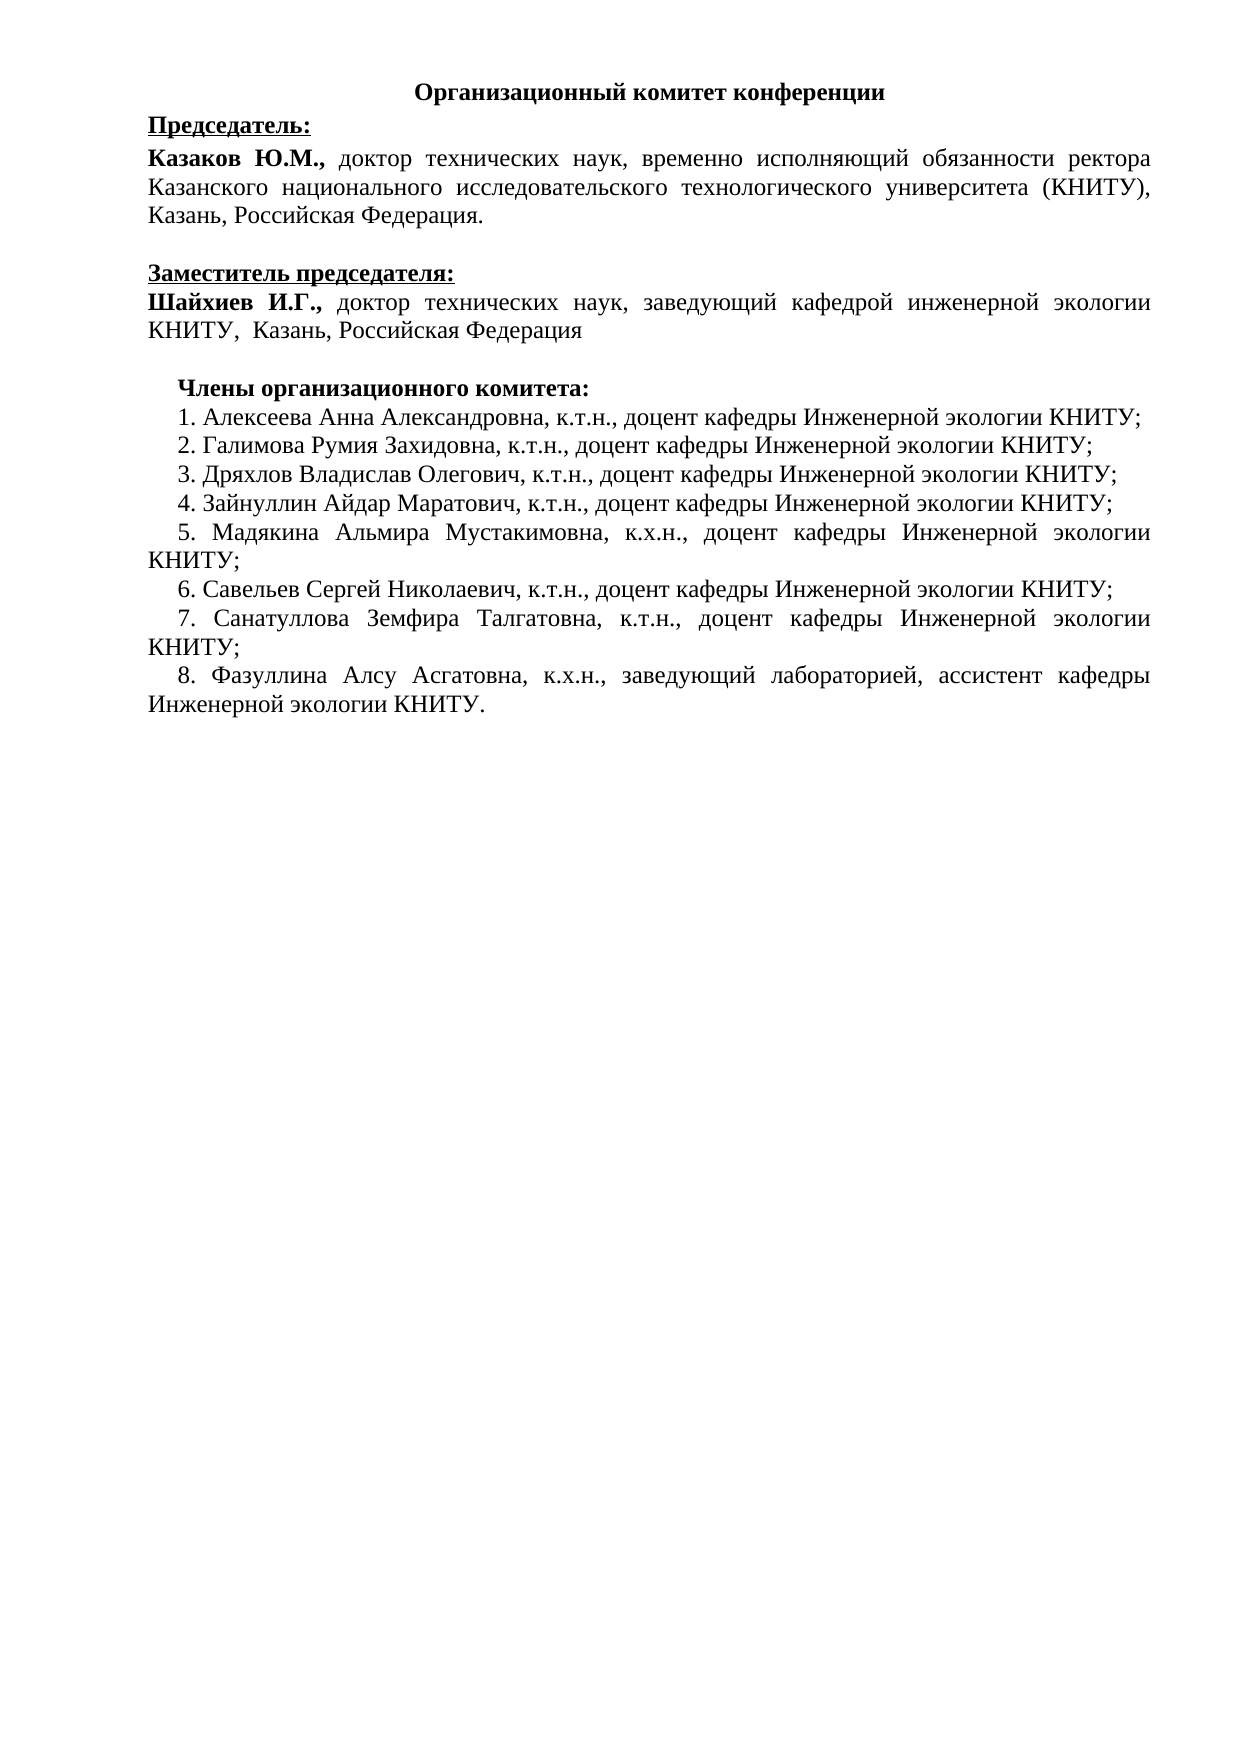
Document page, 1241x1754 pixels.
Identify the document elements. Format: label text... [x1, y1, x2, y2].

list 1. Алексеева Анна Александровна, к.т.н., доцент кафедры Инженерной экологии КНИТУ; [148, 402, 1152, 430]
text Члены организационного комитета: [148, 373, 1152, 402]
list Председатель: [148, 110, 1152, 138]
text Казаков Ю.М., доктор технических наук, временно исполняющий обязанности ректора Казанского национального исследовательского технологического университета (КНИТУ), Казань, Российская Федерация. [148, 143, 1152, 229]
list 7. Санатуллова Земфира Талгатовна, к.т.н., доцент кафедры Инженерной экологии КНИТУ; [148, 603, 1152, 660]
list 5. Мадякина Альмира Мустакимовна, к.х.н., доцент кафедры Инженерной экологии КНИТУ; [148, 517, 1152, 574]
list 2. Галимова Румия Захидовна, к.т.н., доцент кафедры Инженерной экологии КНИТУ; [148, 430, 1152, 459]
list 6. Савельев Сергей Николаевич, к.т.н., доцент кафедры Инженерной экологии КНИТУ; [148, 574, 1152, 603]
text Шайхиев И.Г., доктор технических наук, заведующий кафедрой инженерной экологии КНИТУ, Казань, Российская Федерация [148, 287, 1152, 344]
text Заместитель председателя: [148, 258, 1152, 287]
list 3. Дряхлов Владислав Олегович, к.т.н., доцент кафедры Инженерной экологии КНИТУ; [148, 459, 1152, 488]
list 4. Зайнуллин Айдар Маратович, к.т.н., доцент кафедры Инженерной экологии КНИТУ; [148, 488, 1152, 517]
list Организационный комитет конференции [148, 77, 1152, 106]
list 8. Фазуллина Алсу Асгатовна, к.х.н., заведующий лабораторией, ассистент кафедры Инженерной экологии КНИТУ. [148, 660, 1152, 718]
